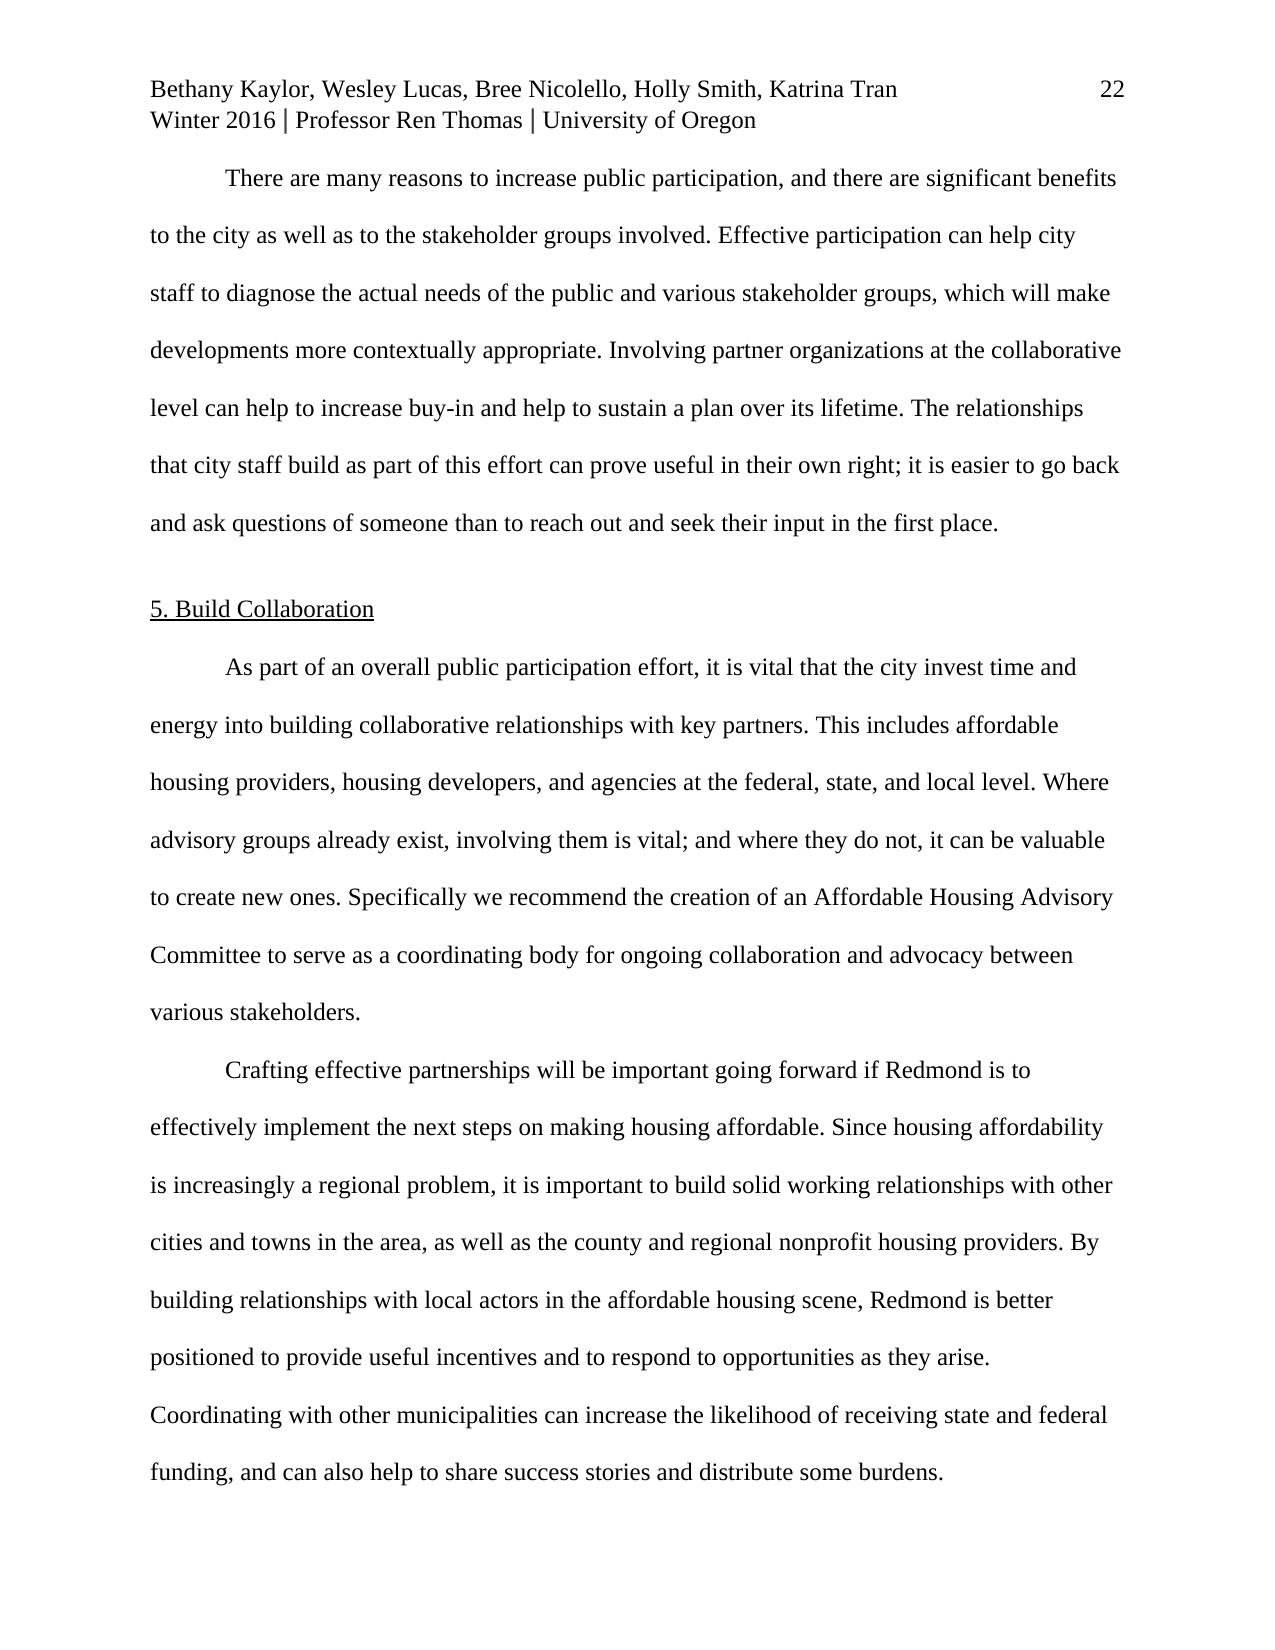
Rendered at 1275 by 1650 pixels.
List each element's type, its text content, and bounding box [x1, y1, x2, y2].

text There are many reasons to increase public participation, and there are significant benefits to the city as well as to the stakeholder groups involved. Effective participation can help city staff to diagnose the actual needs of the public and various stakeholder groups, which will make developments more contextually appropriate. Involving partner organizations at the collaborative level can help to increase buy-in and help to sustain a plan over its lifetime. The relationships that city staff build as part of this effort can prove useful in their own right; it is easier to go back and ask questions of someone than to reach out and seek their input in the first place. [150, 163, 1125, 536]
text As part of an overall public participation effort, it is vital that the city invest time and energy into building collaborative relationships with key partners. This includes affordable housing providers, housing developers, and agencies at the federal, state, and local level. Where advisory groups already exist, involving them is vital; and where they do not, it can be valuable to create new ones. Specifically we recommend the creation of an Affordable Housing Advisory Committee to serve as a coordinating body for ongoing collaboration and advocacy between various stakeholders. [150, 652, 1125, 1026]
text Crafting effective partnerships will be important going forward if Redmond is to effectively implement the next steps on making housing affordable. Since housing affordability is increasingly a regional problem, it is important to build solid working relationships with other cities and towns in the area, as well as the county and regional nonprofit housing providers. By building relationships with local actors in the affordable housing scene, Redmond is better positioned to provide useful incentives and to respond to opportunities as they arise. Coordinating with other municipalities can increase the likelihood of receiving state and federal funding, and can also help to share success stories and distribute some burdens. [150, 1055, 1125, 1486]
subtitle 5. Build Collaboration [150, 594, 1125, 623]
